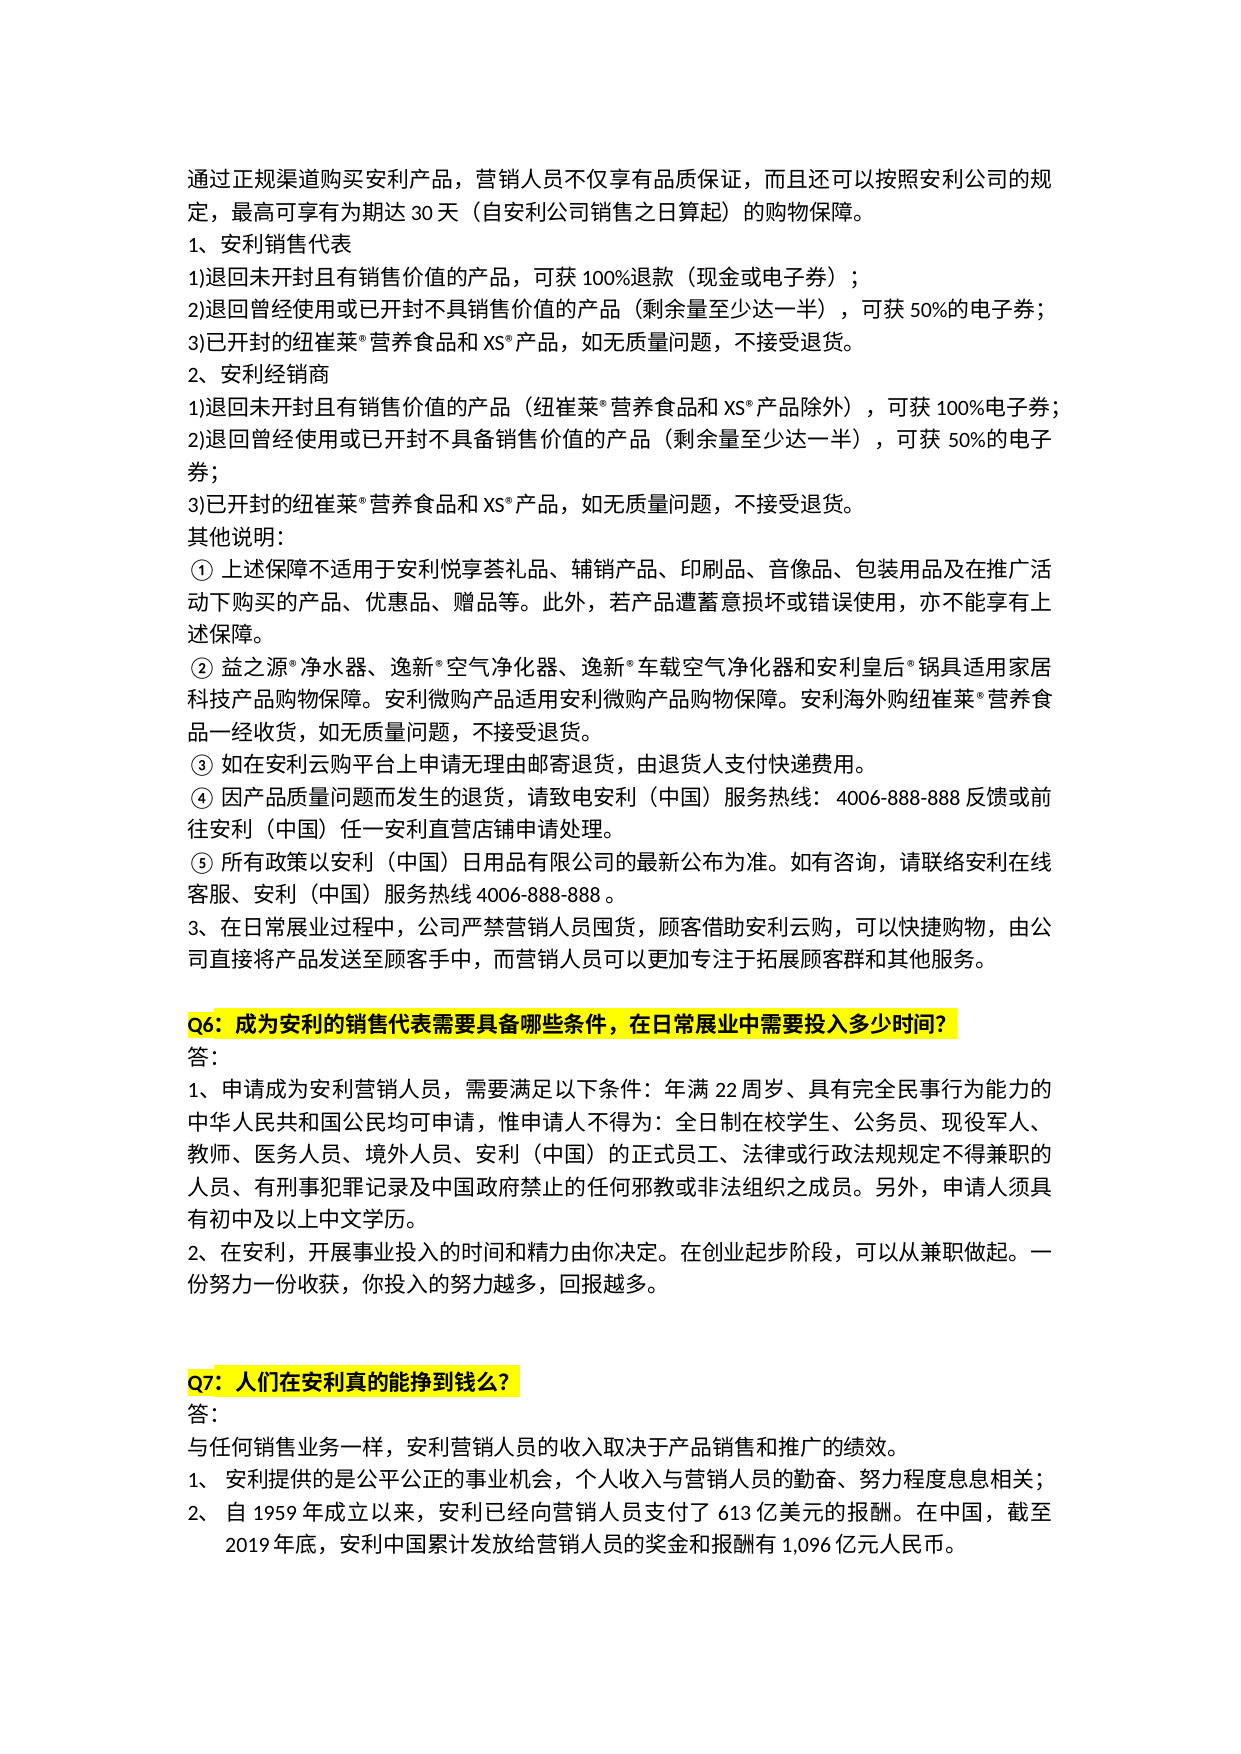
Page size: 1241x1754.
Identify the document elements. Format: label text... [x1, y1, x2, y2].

text 答： [187, 1039, 1053, 1072]
text ①上述保障不适用于安利悦享荟礼品、辅销产品、印刷品、音像品、包装用品及在推广活动下购买的产品、优惠品、赠品等。此外，若产品遭蓄意损坏或错误使用，亦不能享有上述保障。 [187, 552, 1053, 649]
list 自1959年成立以来，安利已经向营销人员支付了613亿美元的报酬。在中国，截至2019年底，安利中国累计发放给营销人员的奖金和报酬有1,096亿元人民币。 [187, 1494, 1053, 1559]
text 3)已开封的纽崔莱®营养食品和XS®产品，如无质量问题，不接受退货。 [187, 487, 1053, 519]
text 2、在安利，开展事业投入的时间和精力由你决定。在创业起步阶段，可以从兼职做起。一份努力一份收获，你投入的努力越多，回报越多。 [187, 1234, 1053, 1299]
text 与任何销售业务一样，安利营销人员的收入取决于产品销售和推广的绩效。 [187, 1429, 1053, 1462]
text ④因产品质量问题而发生的退货，请致电安利（中国）服务热线：4006-888-888反馈或前往安利（中国）任一安利直营店铺申请处理。 [187, 779, 1053, 844]
text ③如在安利云购平台上申请无理由邮寄退货，由退货人支付快递费用。 [187, 747, 1053, 779]
text 其他说明： [187, 519, 1053, 552]
text 3、在日常展业过程中，公司严禁营销人员囤货，顾客借助安利云购，可以快捷购物，由公司直接将产品发送至顾客手中，而营销人员可以更加专注于拓展顾客群和其他服务。 [187, 909, 1053, 974]
text ②益之源®净水器、逸新®空气净化器、逸新®车载空气净化器和安利皇后®锅具适用家居科技产品购物保障。安利微购产品适用安利微购产品购物保障。安利海外购纽崔莱®营养食品一经收货，如无质量问题，不接受退货。 [187, 649, 1053, 747]
text 2)退回曾经使用或已开封不具销售价值的产品（剩余量至少达一半），可获50%的电子券； [187, 292, 1053, 324]
text 2、安利经销商 [187, 357, 1053, 389]
text ⑤所有政策以安利（中国）日用品有限公司的最新公布为准。如有咨询，请联络安利在线客服、安利（中国）服务热线4006-888-888 。 [187, 844, 1053, 909]
text 1)退回未开封且有销售价值的产品（纽崔莱®营养食品和XS®产品除外），可获100%电子券； [187, 389, 1053, 422]
text 答： [187, 1397, 1053, 1429]
text Q7：人们在安利真的能挣到钱么？ [187, 1364, 1053, 1397]
text 3)已开封的纽崔莱®营养食品和XS®产品，如无质量问题，不接受退货。 [187, 324, 1053, 357]
text 1)退回未开封且有销售价值的产品，可获100%退款（现金或电子券）； [187, 259, 1053, 292]
text 2)退回曾经使用或已开封不具备销售价值的产品（剩余量至少达一半），可获50%的电子券； [187, 422, 1053, 487]
text 1、申请成为安利营销人员，需要满足以下条件：年满22周岁、具有完全民事行为能力的中华人民共和国公民均可申请，惟申请人不得为：全日制在校学生、公务员、现役军人、教师、医务人员、境外人员、安利（中国）的正式员工、法律或行政法规规定不得兼职的人员、有刑事犯罪记录及中国政府禁止的任何邪教或非法组织之成员。另外，申请人须具有初中及以上中文学历。 [187, 1072, 1053, 1234]
text Q6：成为安利的销售代表需要具备哪些条件，在日常展业中需要投入多少时间？ [187, 1007, 1053, 1039]
list 安利提供的是公平公正的事业机会，个人收入与营销人员的勤奋、努力程度息息相关； [187, 1462, 1053, 1494]
text 1、安利销售代表 [187, 227, 1053, 259]
text 通过正规渠道购买安利产品，营销人员不仅享有品质保证，而且还可以按照安利公司的规定，最高可享有为期达30天（自安利公司销售之日算起）的购物保障。 [187, 162, 1053, 227]
